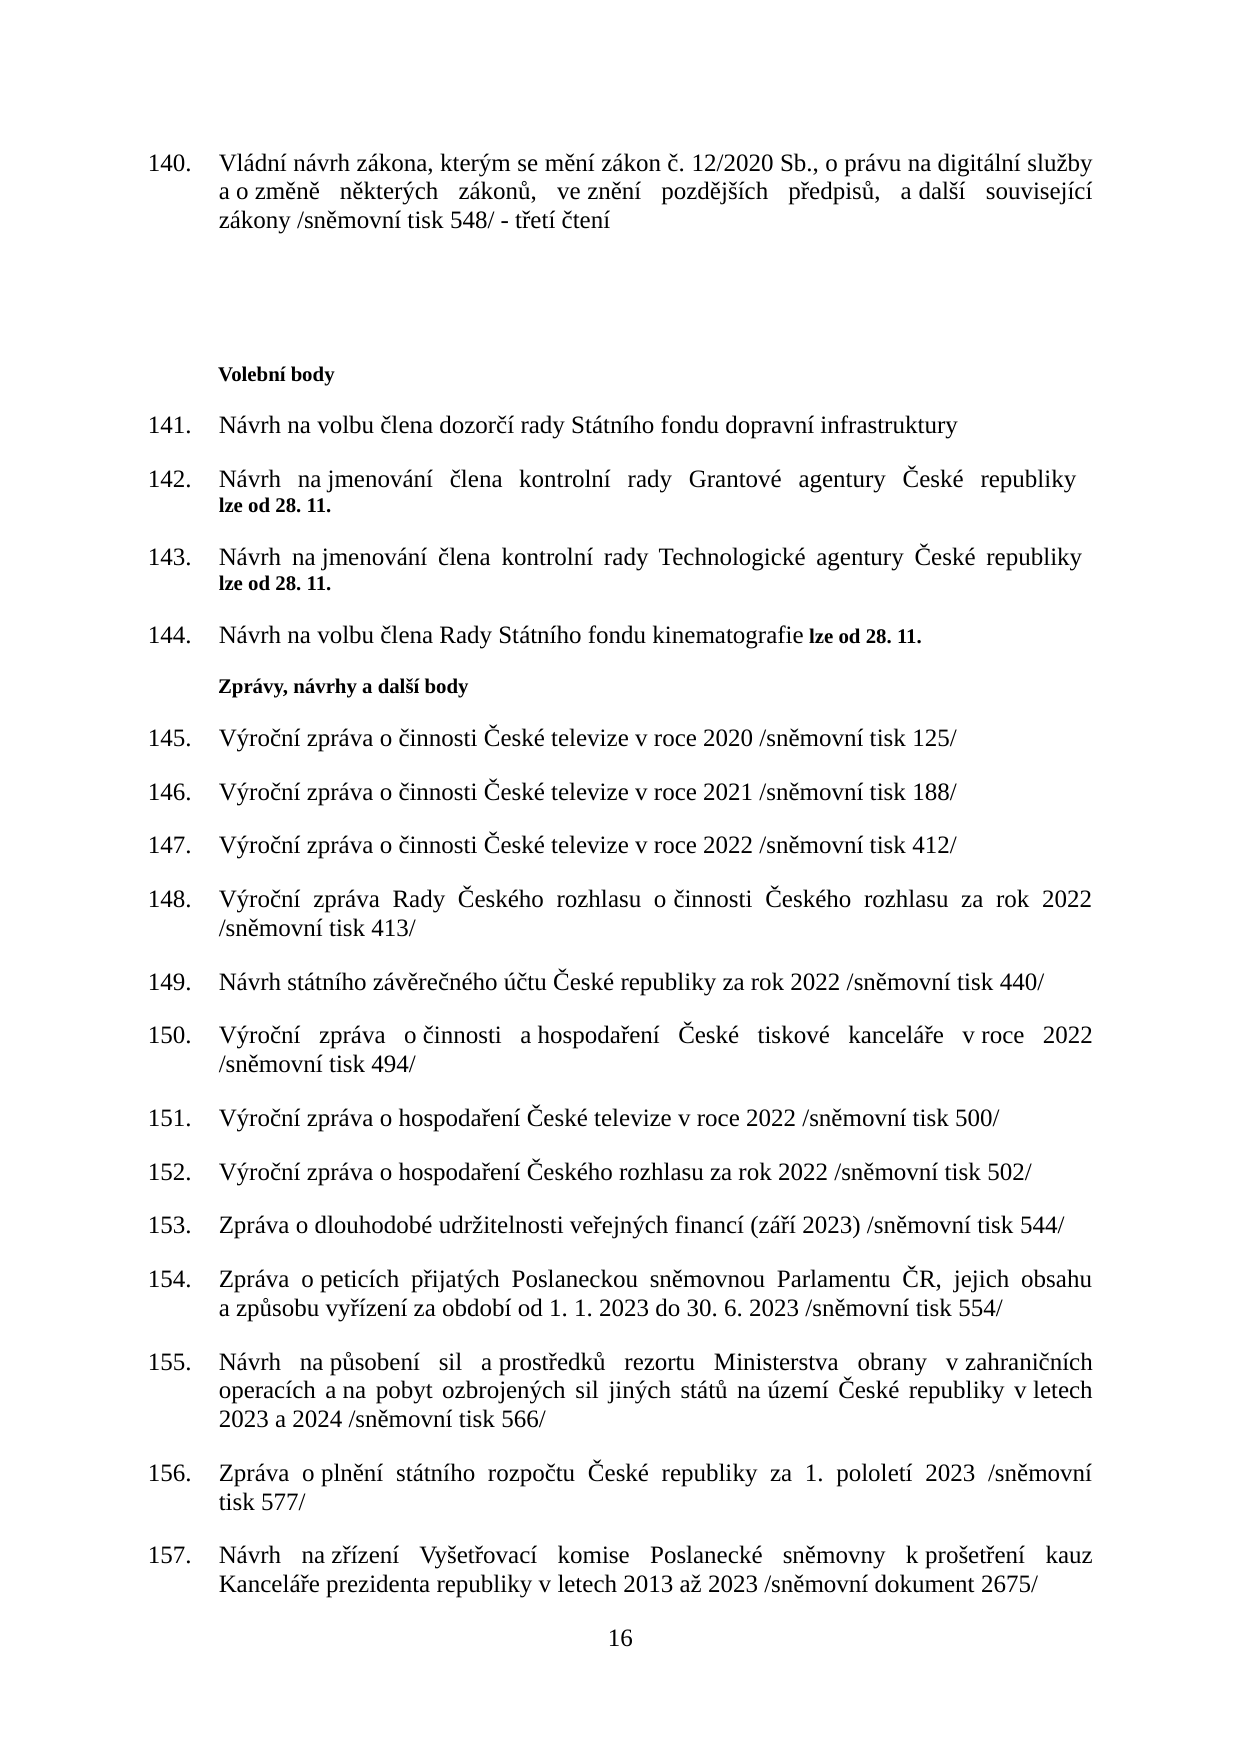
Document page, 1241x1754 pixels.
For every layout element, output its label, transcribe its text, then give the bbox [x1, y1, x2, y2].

text 145. Výroční zpráva o činnosti České televize v roce 2020 /sněmovní tisk 125/ [148, 723, 1093, 752]
text 154. Zpráva o peticích přijatých Poslaneckou sněmovnou Parlamentu ČR, jejich obsahu a způsobu vyřízení za období od 1. 1. 2023 do 30. 6. 2023 /sněmovní tisk 554/ [148, 1264, 1093, 1322]
text 142. Návrh na jmenování člena kontrolní rady Grantové agentury České republiky lze od 28. 11. [148, 464, 1093, 517]
text 144. Návrh na volbu člena Rady Státního fondu kinematografie lze od 28. 11. [148, 620, 1093, 649]
text 153. Zpráva o dlouhodobé udržitelnosti veřejných financí (září 2023) /sněmovní tisk 544/ [148, 1210, 1093, 1239]
text 149. Návrh státního závěrečného účtu České republiky za rok 2022 /sněmovní tisk 440/ [148, 967, 1093, 995]
text 146. Výroční zpráva o činnosti České televize v roce 2021 /sněmovní tisk 188/ [148, 777, 1093, 805]
text Zprávy, návrhy a další body [218, 674, 1093, 698]
text 157. Návrh na zřízení Vyšetřovací komise Poslanecké sněmovny k prošetření kauz Kanceláře prezidenta republiky v letech 2013 až 2023 /sněmovní dokument 2675/ [148, 1540, 1093, 1598]
text 141. Návrh na volbu člena dozorčí rady Státního fondu dopravní infrastruktury [148, 411, 1093, 439]
text 155. Návrh na působení sil a prostředků rezortu Ministerstva obrany v zahraničních operacích a na pobyt ozbrojených sil jiných států na území České republiky v letech 2023 a 2024 /sněmovní tisk 566/ [148, 1347, 1093, 1433]
text Volební body [218, 362, 1093, 386]
text 150. Výroční zpráva o činnosti a hospodaření České tiskové kanceláře v roce 2022 /sněmovní tisk 494/ [148, 1020, 1093, 1078]
text 140. Vládní návrh zákona, kterým se mění zákon č. 12/2020 Sb., o právu na digitální služby a o změně některých zákonů, ve znění pozdějších předpisů, a další související zákony /sněmovní tisk 548/ - třetí čtení [148, 148, 1093, 234]
text 156. Zpráva o plnění státního rozpočtu České republiky za 1. pololetí 2023 /sněmovní tisk 577/ [148, 1458, 1093, 1515]
text 143. Návrh na jmenování člena kontrolní rady Technologické agentury České republiky lze od 28. 11. [148, 542, 1093, 595]
text 147. Výroční zpráva o činnosti České televize v roce 2022 /sněmovní tisk 412/ [148, 830, 1093, 859]
text 148. Výroční zpráva Rady Českého rozhlasu o činnosti Českého rozhlasu za rok 2022 /sněmovní tisk 413/ [148, 884, 1093, 942]
text 151. Výroční zpráva o hospodaření České televize v roce 2022 /sněmovní tisk 500/ [148, 1103, 1093, 1132]
text 152. Výroční zpráva o hospodaření Českého rozhlasu za rok 2022 /sněmovní tisk 502/ [148, 1157, 1093, 1185]
